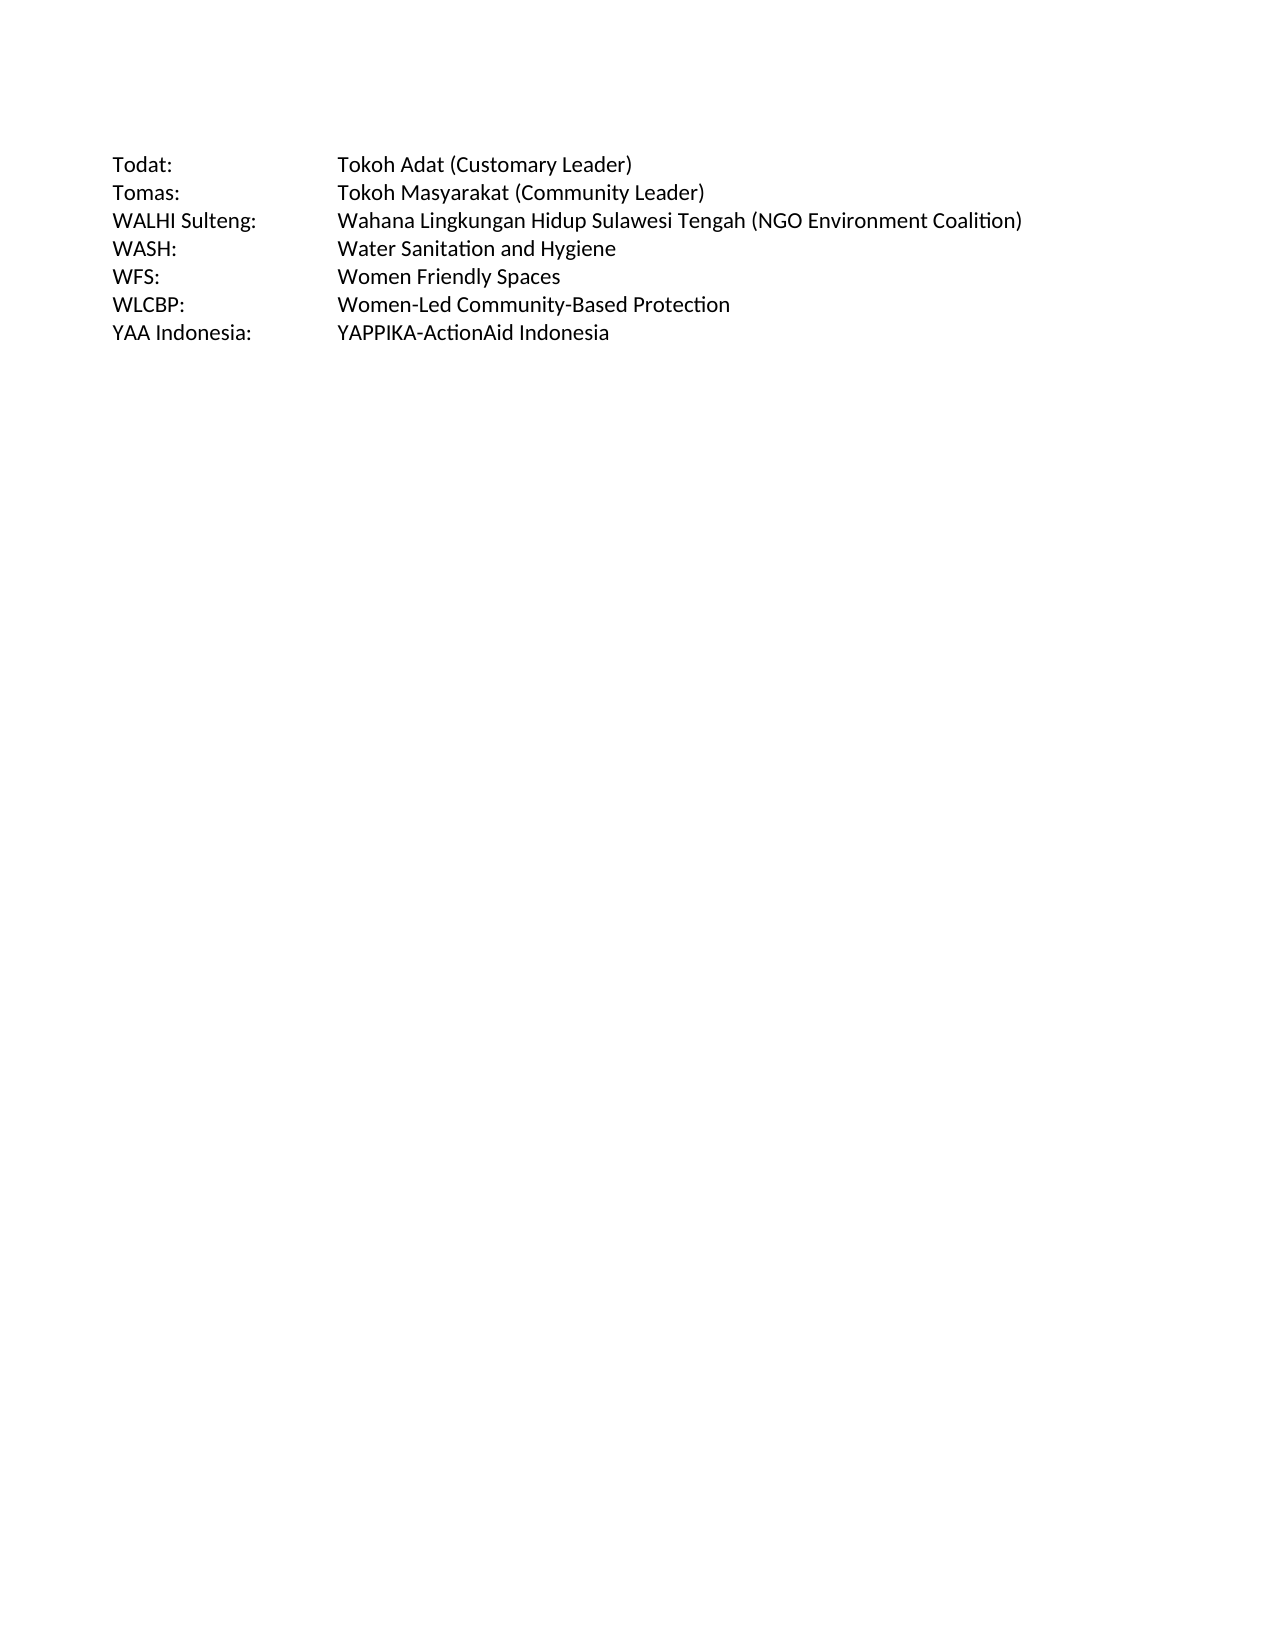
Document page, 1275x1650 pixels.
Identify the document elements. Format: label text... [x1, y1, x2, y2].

text WLCBP: Women-Led Community-Based Protection [112, 290, 781, 318]
text WALHI Sulteng: Wahana Lingkungan Hidup Sulawesi Tengah (NGO Environment Coalition) [112, 206, 1162, 234]
text Tomas: Tokoh Masyarakat (Community Leader) [112, 178, 1162, 206]
text WFS: Women Friendly Spaces [112, 262, 781, 290]
text Todat: Tokoh Adat (Customary Leader) [112, 150, 1162, 178]
text WASH: Water Sanitation and Hygiene [112, 234, 781, 262]
text YAA Indonesia: YAPPIKA-ActionAid Indonesia [112, 318, 781, 346]
